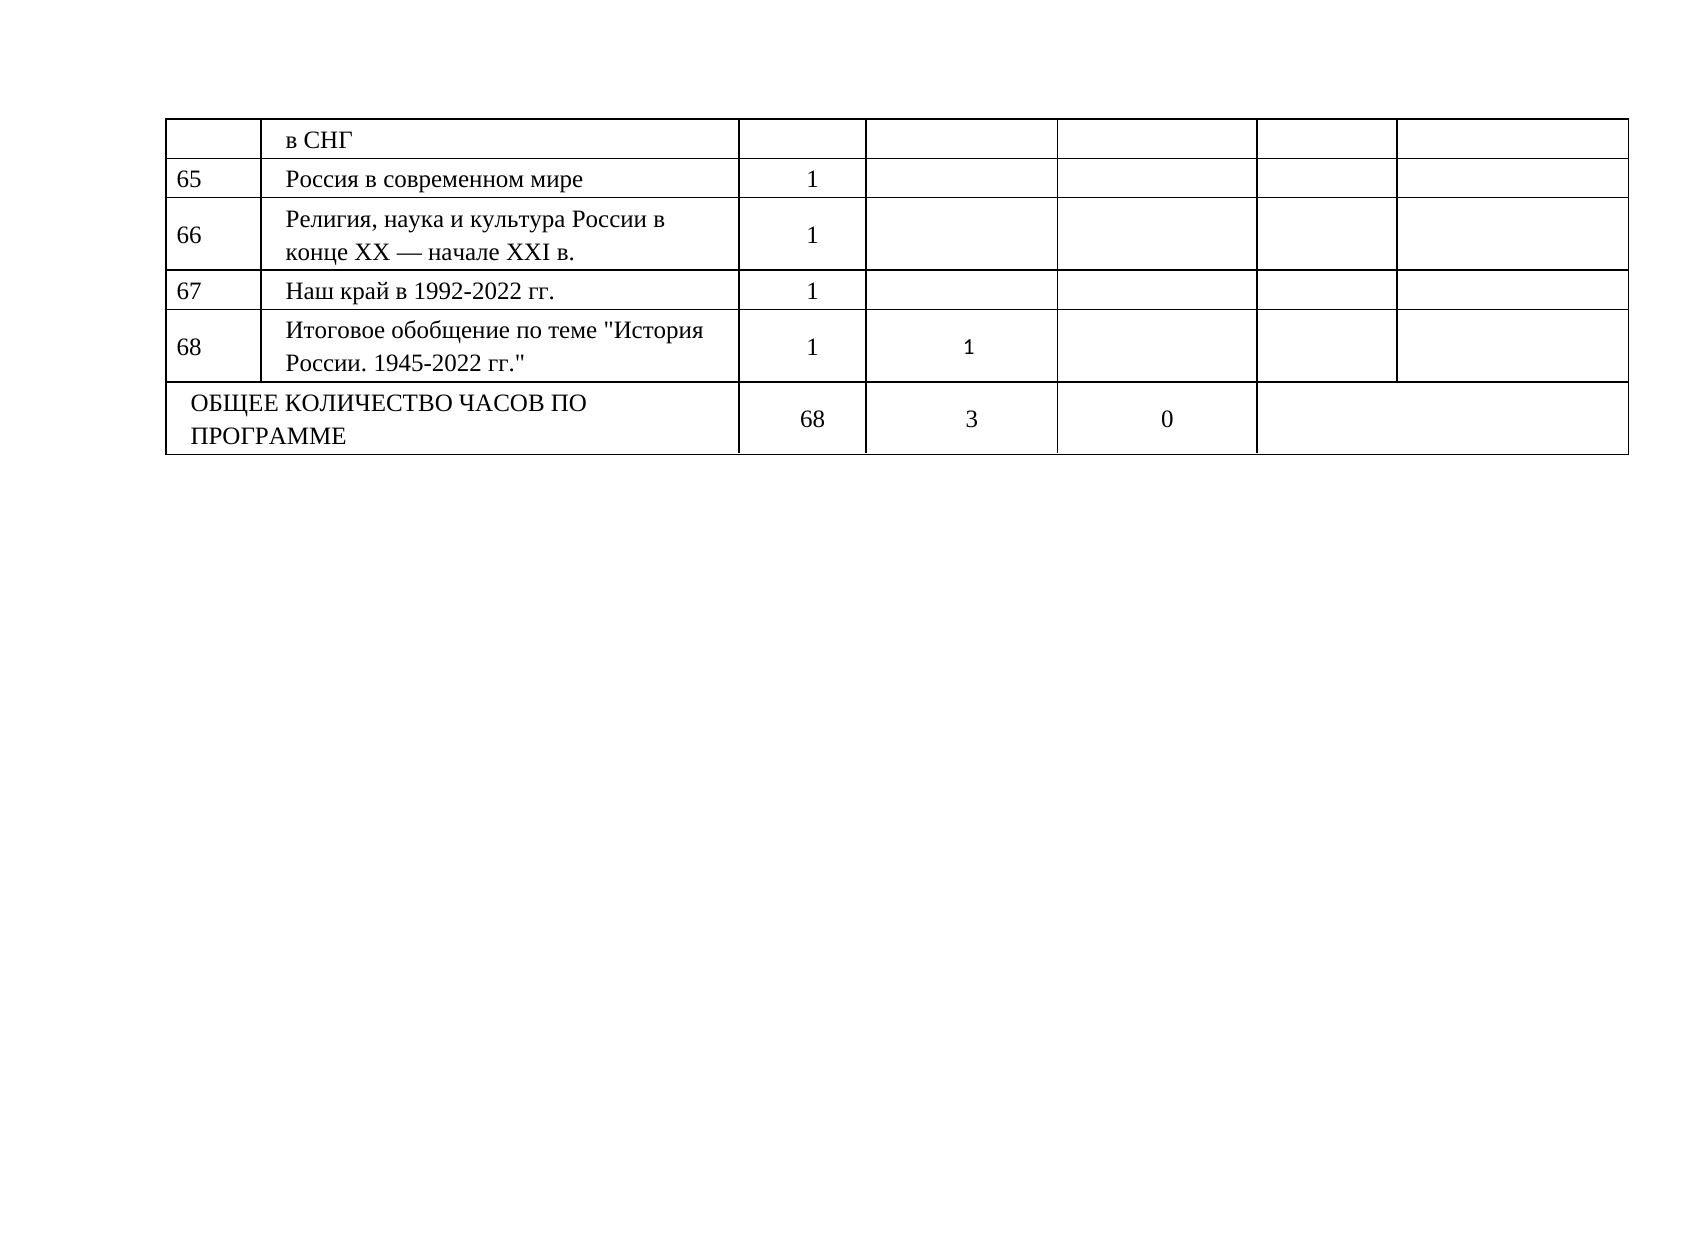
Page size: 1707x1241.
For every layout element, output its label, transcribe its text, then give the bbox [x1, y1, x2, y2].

table_cell [1398, 120, 1628, 157]
table_cell 64 [167, 120, 260, 157]
table_cell 1 [740, 310, 865, 381]
table_cell [1258, 120, 1396, 157]
table_cell [1058, 159, 1256, 197]
table_cell Итоговое обобщение по теме "История России. 1945-2022 гг." [262, 310, 738, 381]
table_cell [867, 198, 1057, 269]
table_cell 66 [167, 198, 260, 269]
table_cell 65 [167, 159, 260, 197]
table_cell [1398, 310, 1628, 381]
table_cell [1058, 310, 1256, 381]
table_cell 1 [740, 198, 865, 269]
table_cell [1398, 159, 1628, 197]
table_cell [262, 120, 738, 157]
table_cell Религия, наука и культура России в конце XX — начале XXI в. [262, 198, 738, 269]
table_cell 1 [740, 120, 865, 157]
table_cell [1058, 120, 1256, 157]
table_cell [1398, 271, 1628, 309]
table_cell [867, 159, 1057, 197]
table_cell 68 [740, 383, 865, 453]
table_cell [1058, 271, 1256, 309]
table_cell [1258, 310, 1396, 381]
table_cell [1258, 159, 1396, 197]
table_cell ОБЩЕЕ КОЛИЧЕСТВО ЧАСОВ ПО ПРОГРАММЕ [167, 383, 738, 453]
table_cell 1 [867, 310, 1057, 381]
table_cell [1398, 198, 1628, 269]
table_cell 1 [740, 159, 865, 197]
table_cell [867, 271, 1057, 309]
table_cell 68 [167, 310, 260, 381]
table_cell Россия в современном мире [262, 159, 738, 197]
table_cell [1258, 271, 1396, 309]
table_cell 3 [867, 383, 1057, 453]
table_cell [867, 120, 1057, 157]
table_cell [1258, 198, 1396, 269]
table_cell Наш край в 1992-2022 гг. [262, 271, 738, 309]
table_cell 1 [740, 271, 865, 309]
table_cell 67 [167, 271, 260, 309]
table_cell [1058, 198, 1256, 269]
table_cell [1258, 383, 1628, 453]
table_cell 0 [1058, 383, 1256, 453]
